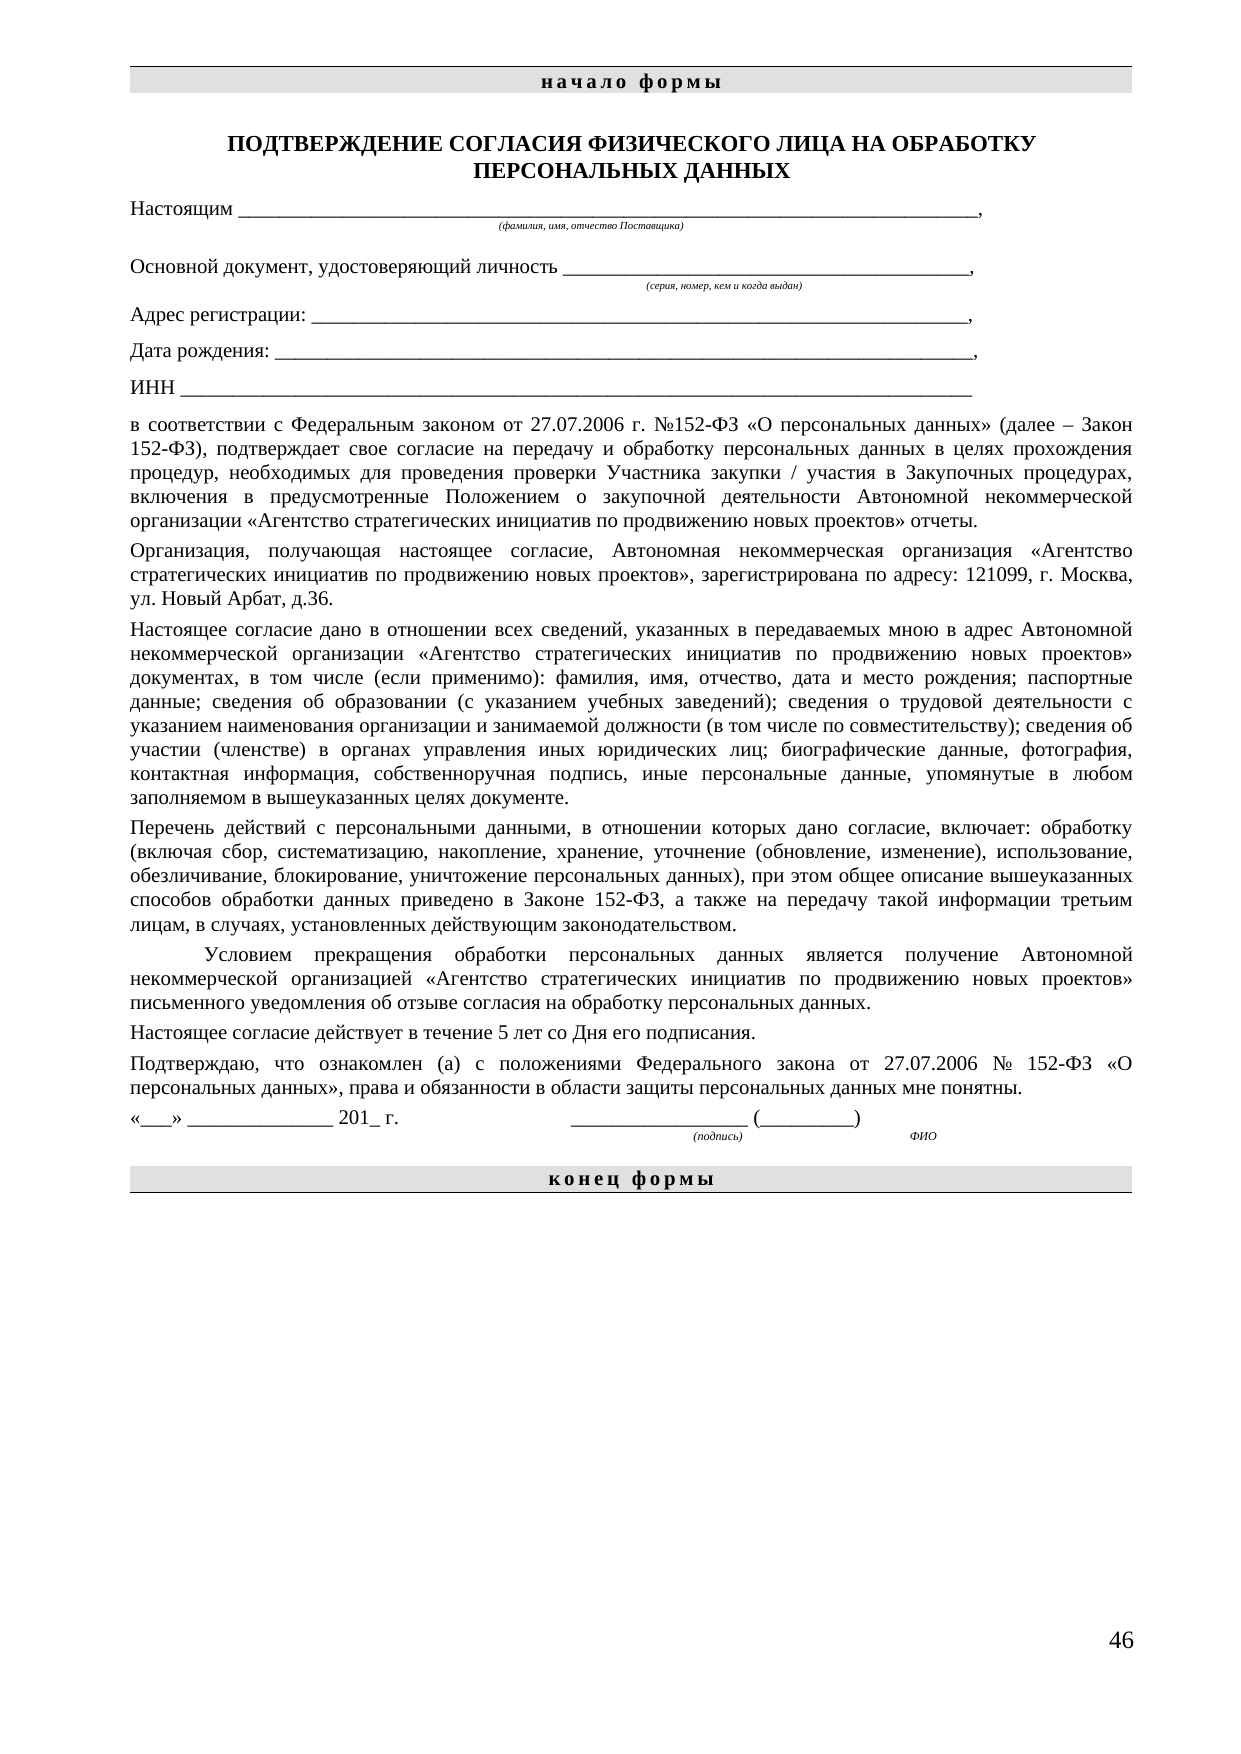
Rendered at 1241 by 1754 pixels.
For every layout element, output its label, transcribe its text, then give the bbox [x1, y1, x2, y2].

text начало формы [130, 67, 1132, 93]
text Организация, получающая настоящее согласие, Автономная некоммерческая организация «Агентство стратегических инициатив по продвижению новых проектов», зарегистрирована по адресу: 121099, г. Москва, ул. Новый Арбат, д.36. [130, 538, 1134, 610]
text ИНН ____________________________________________________________________________ [130, 375, 1134, 399]
text Дата рождения: ___________________________________________________________________, [130, 338, 1134, 362]
text конец формы [130, 1166, 1132, 1192]
text Настоящим _______________________________________________________________________, [130, 196, 1134, 219]
text Основной документ, удостоверяющий личность _______________________________________, (серия, номер, кем и когда выдан) [130, 254, 1134, 302]
text в соответствии с Федеральным законом от 27.07.2006 г. №152-ФЗ «О персональных данных» (далее – Закон 152-ФЗ), подтверждает свое согласие на передачу и обработку персональных данных в целях прохождения процедур, необходимых для проведения проверки Участника закупки / участия в Закупочных процедурах, включения в предусмотренные Положением о закупочной деятельности Автономной некоммерческой организации «Агентство стратегических инициатив по продвижению новых проектов» отчеты. [130, 411, 1134, 532]
text Настоящее согласие действует в течение 5 лет со Дня его подписания. [130, 1020, 1134, 1044]
text (подпись) ФИО [130, 1129, 1134, 1153]
text Адрес регистрации: _______________________________________________________________, [130, 302, 1134, 326]
text Подтверждаю, что ознакомлен (а) с положениями Федерального закона от 27.07.2006 № 152-ФЗ «О персональных данных», права и обязанности в области защиты персональных данных мне понятны. [130, 1051, 1134, 1099]
text Условием прекращения обработки персональных данных является получение Автономной некоммерческой организацией «Агентство стратегических инициатив по продвижению новых проектов» письменного уведомления об отзыве согласия на обработку персональных данных. [130, 942, 1134, 1014]
text Настоящее согласие дано в отношении всех сведений, указанных в передаваемых мною в адрес Автономной некоммерческой организации «Агентство стратегических инициатив по продвижению новых проектов» документах, в том числе (если применимо): фамилия, имя, отчество, дата и место рождения; паспортные данные; сведения об образовании (с указанием учебных заведений); сведения о трудовой деятельности с указанием наименования организации и занимаемой должности (в том числе по совместительству); сведения об участии (членстве) в органах управления иных юридических лиц; биографические данные, фотография, контактная информация, собственноручная подпись, иные персональные данные, упомянутые в любом заполняемом в вышеуказанных целях документе. [130, 616, 1134, 809]
text Подтверждение согласия физического лица на обработку персональных данных [130, 130, 1134, 183]
text (фамилия, имя, отчество Поставщика) [130, 219, 1134, 241]
text «___» ______________ 201_ г. _________________ (_________) [130, 1105, 1134, 1129]
text Перечень действий с персональными данными, в отношении которых дано согласие, включает: обработку (включая сбор, систематизацию, накопление, хранение, уточнение (обновление, изменение), использование, обезличивание, блокирование, уничтожение персональных данных), при этом общее описание вышеуказанных способов обработки данных приведено в Законе 152-ФЗ, а также на передачу такой информации третьим лицам, в случаях, установленных действующим законодательством. [130, 815, 1134, 936]
